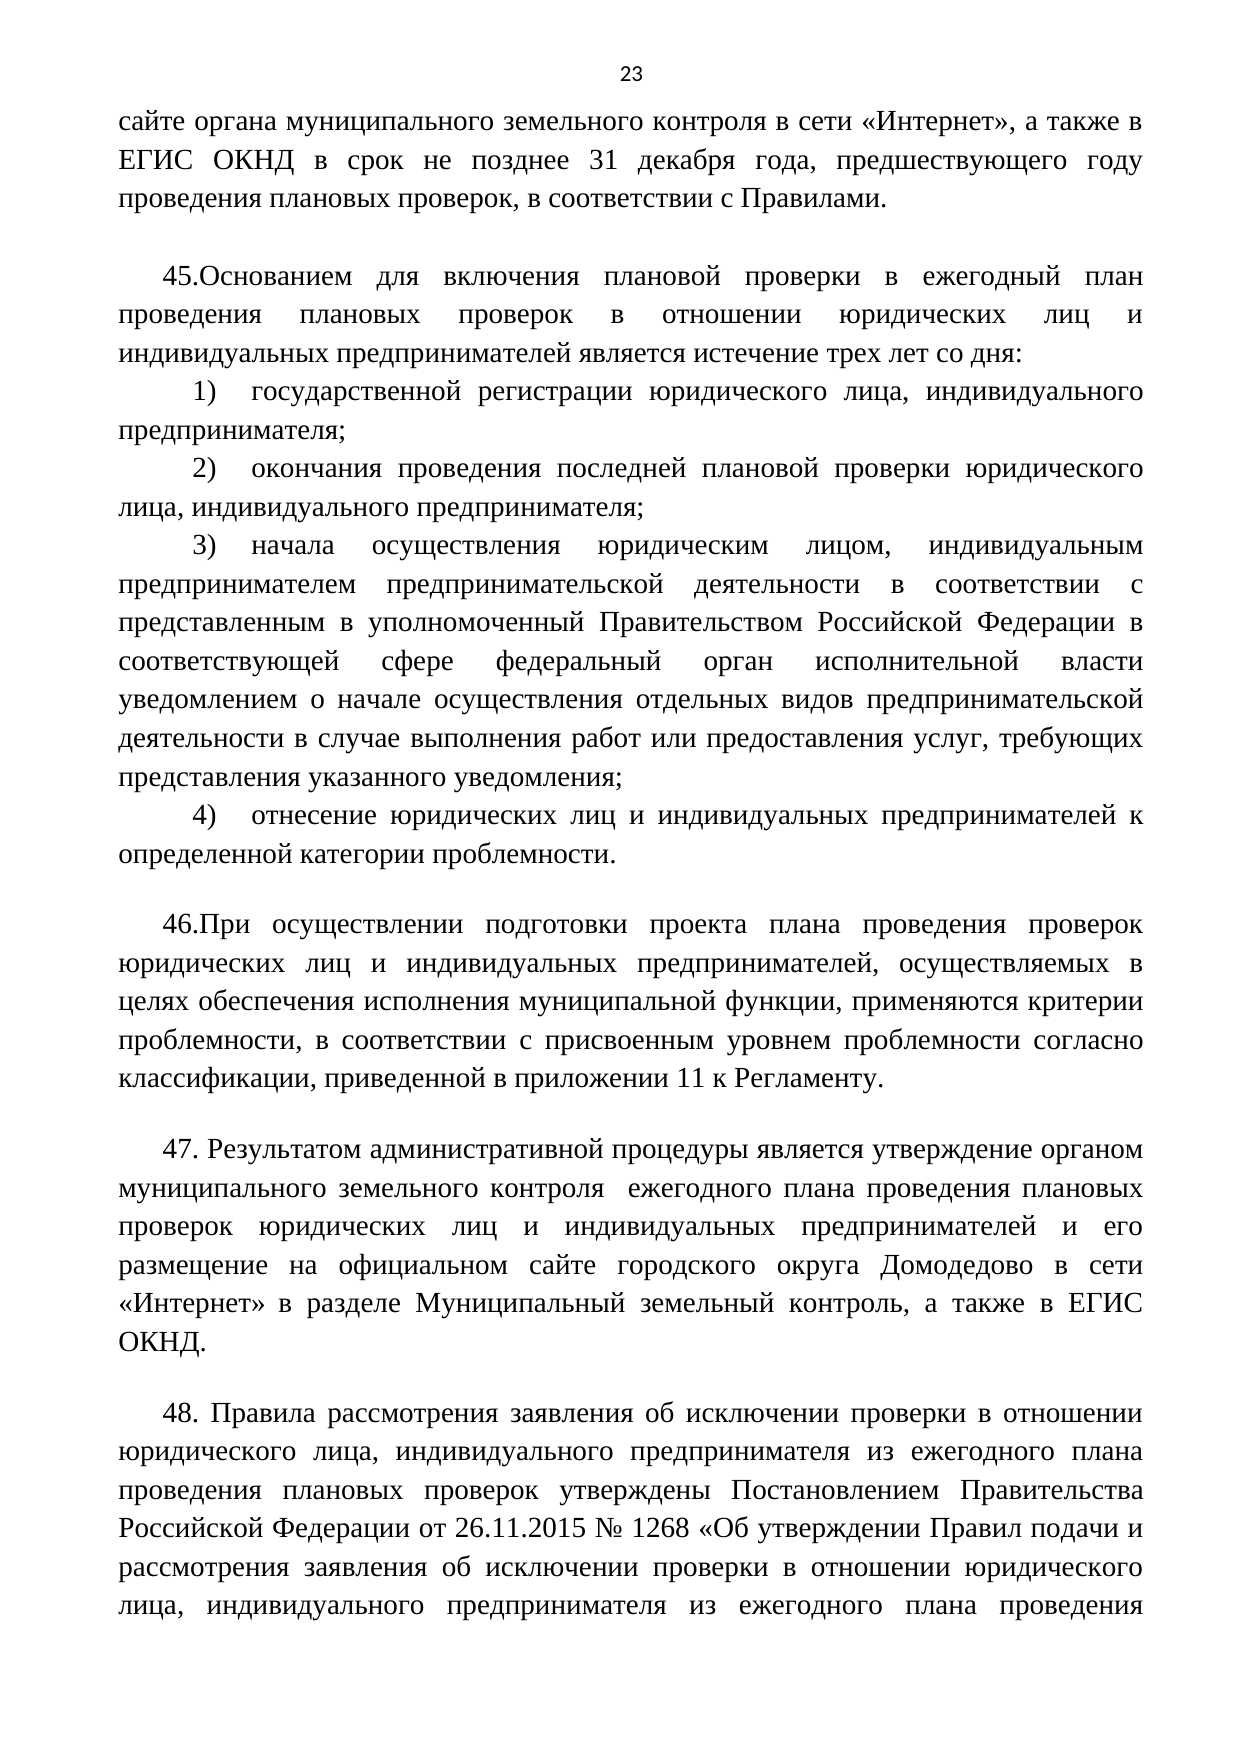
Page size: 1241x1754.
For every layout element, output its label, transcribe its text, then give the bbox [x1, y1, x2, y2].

list начала осуществления юридическим лицом, индивидуальным предпринимателем предпринимательской деятельности в соответствии с представленным в уполномоченный Правительством Российской Федерации в соответствующей сфере федеральный орган исполнительной власти уведомлением о начале осуществления отдельных видов предпринимательской деятельности в случае выполнения работ или предоставления услуг, требующих представления указанного уведомления; [118, 527, 1144, 792]
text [118, 1395, 1144, 1621]
text 46.При осуществлении подготовки проекта плана проведения проверок юридических лиц и индивидуальных предпринимателей, осуществляемых в целях обеспечения исполнения муниципальной функции, применяются критерии проблемности, в соответствии с присвоенным уровнем проблемности согласно классификации, приведенной в приложении 11 к Регламенту. [118, 906, 1144, 1094]
list отнесение юридических лиц и индивидуальных предпринимателей к определенной категории проблемности. [118, 797, 1144, 869]
text 47. Результатом административной процедуры является утверждение органом муниципального земельного контроля ежегодного плана проведения плановых проверок юридических лиц и индивидуальных предпринимателей и его размещение на официальном сайте городского округа Домодедово в сети «Интернет» в разделе Муниципальный земельный контроль, а также в ЕГИС ОКНД. [118, 1131, 1144, 1358]
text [118, 103, 1144, 214]
list государственной регистрации юридического лица, индивидуального предпринимателя; [118, 373, 1144, 445]
text 45.Основанием для включения плановой проверки в ежегодный план проведения плановых проверок в отношении юридических лиц и индивидуальных предпринимателей является истечение трех лет со дня: [118, 258, 1144, 368]
list окончания проведения последней плановой проверки юридического лица, индивидуального предпринимателя; [118, 450, 1144, 522]
